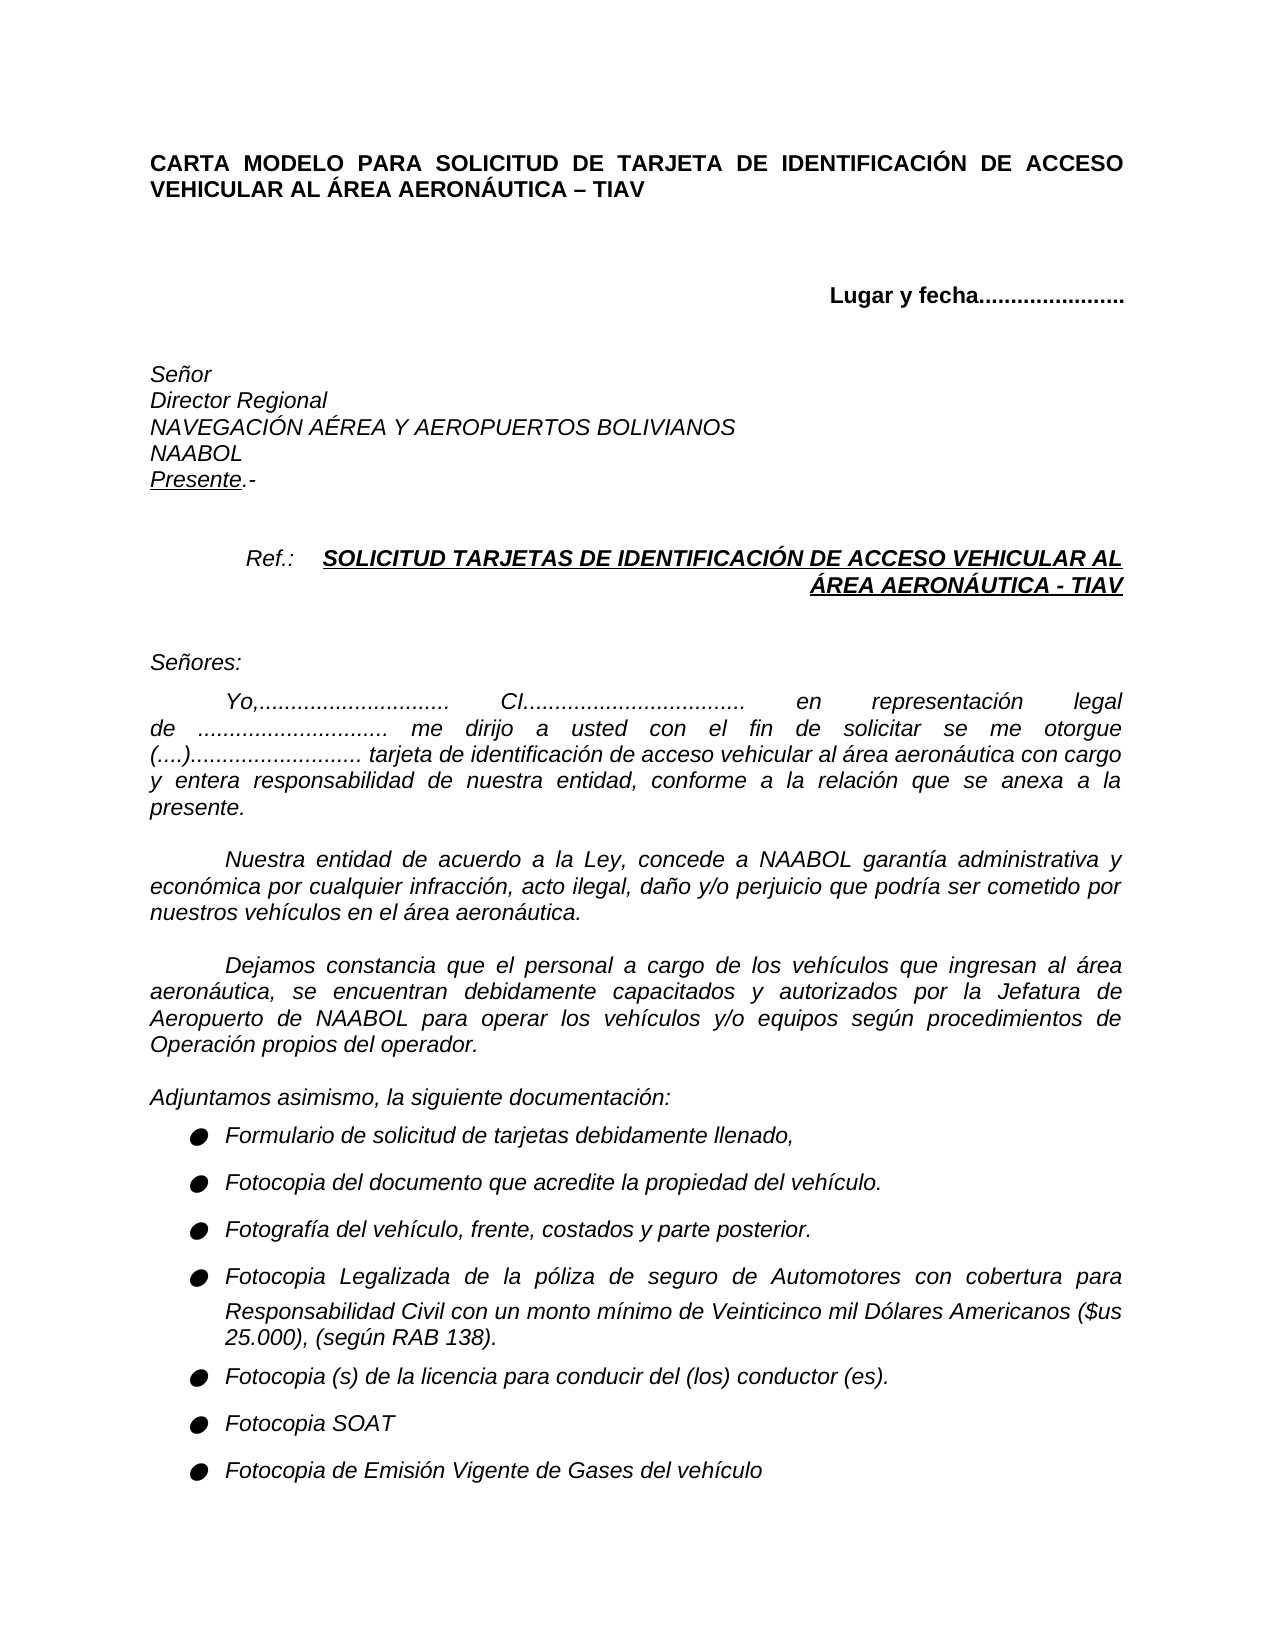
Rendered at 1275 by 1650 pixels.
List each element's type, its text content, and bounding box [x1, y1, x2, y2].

text Señores: [150, 649, 1125, 676]
text Ref.: SOLICITUD TARJETAS DE IDENTIFICACIÓN DE ACCESO VEHICULAR AL ÁREA AERONÁUTICA - TIAV [223, 545, 1125, 598]
text Señor [150, 361, 1125, 387]
text Dejamos constancia que el personal a cargo de los vehículos que ingresan al área aeronáutica, se encuentran debidamente capacitados y autorizados por la Jefatura de Aeropuerto de NAABOL para operar los vehículos y/o equipos según procedimientos de Operación propios del operador. [150, 952, 1125, 1057]
subtitle CARTA MODELO PARA SOLICITUD DE TARJETA DE IDENTIFICACIÓN DE ACCESO VEHICULAR AL ÁREA AERONÁUTICA – TIAV [150, 150, 1125, 203]
list Fotografía del vehículo, frente, costados y parte posterior. [187, 1204, 1125, 1251]
text Nuestra entidad de acuerdo a la Ley, concede a NAABOL garantía administrativa y económica por cualquier infracción, acto ilegal, daño y/o perjuicio que podría ser cometido por nuestros vehículos en el área aeronáutica. [150, 846, 1125, 925]
list Fotocopia de Emisión Vigente de Gases del vehículo [187, 1444, 1125, 1491]
list Fotocopia Legalizada de la póliza de seguro de Automotores con cobertura para Responsabilidad Civil con un monto mínimo de Veinticinco mil Dólares Americanos ($us 25.000), (según RAB 138). [187, 1251, 1125, 1351]
text Director Regional [150, 387, 1125, 413]
text NAABOL [150, 440, 1125, 466]
list Formulario de solicitud de tarjetas debidamente llenado, [187, 1110, 1125, 1157]
list Fotocopia SOAT [187, 1397, 1125, 1444]
text Yo,.............................. CI................................... en representación legal de .............................. me dirijo a usted con el fin de solicitar se me otorgue (....)........................... tarjeta de identificación de acceso vehicular al área aeronáutica con cargo y entera responsabilidad de nuestra entidad, conforme a la relación que se anexa a la presente. [150, 688, 1125, 820]
text Adjuntamos asimismo, la siguiente documentación: [150, 1083, 1125, 1110]
text Presente.- [150, 466, 1125, 493]
list Fotocopia (s) de la licencia para conducir del (los) conductor (es). [187, 1351, 1125, 1397]
list Fotocopia del documento que acredite la propiedad del vehículo. [187, 1157, 1125, 1204]
text NAVEGACIÓN AÉREA Y AEROPUERTOS BOLIVIANOS [150, 413, 1125, 440]
text Lugar y fecha....................... [262, 282, 1125, 308]
